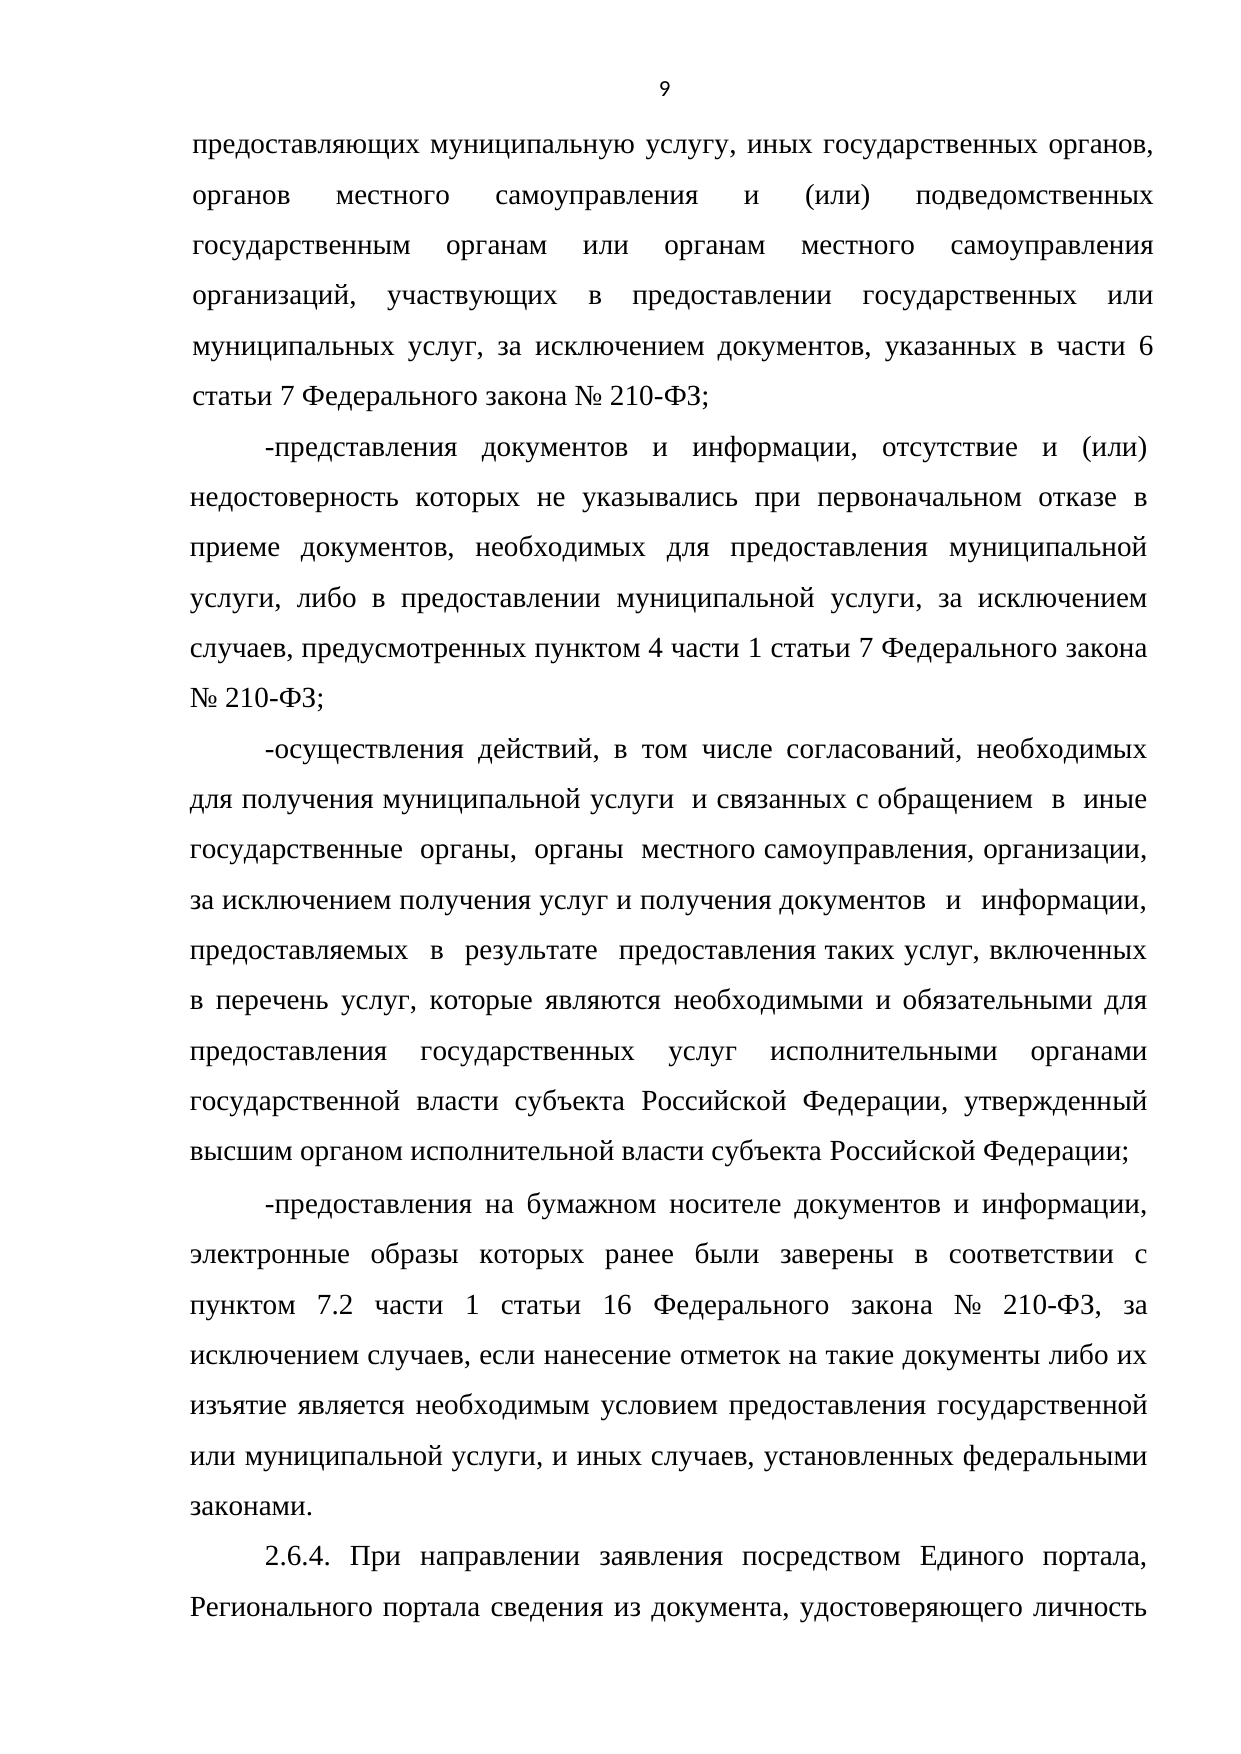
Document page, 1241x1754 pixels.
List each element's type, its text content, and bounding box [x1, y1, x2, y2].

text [189, 1538, 1147, 1622]
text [192, 127, 1154, 412]
text -осуществления действий, в том числе согласований, необходимых для получения муниципальной услуги и связанных с обращением в иные государственные органы, органы местного самоуправления, организации, за исключением получения услуг и получения документов и информации, предоставляемых в результате предоставления таких услуг, включенных в перечень услуг, которые являются необходимыми и обязательными для предоставления государственных услуг исполнительными органами государственной власти субъекта Российской Федерации, утвержденный высшим органом исполнительной власти субъекта Российской Федерации; [189, 731, 1147, 1167]
text -представления документов и информации, отсутствие и (или) недостоверность которых не указывались при первоначальном отказе в приеме документов, необходимых для предоставления муниципальной услуги, либо в предоставлении муниципальной услуги, за исключением случаев, предусмотренных пунктом 4 части 1 статьи 7 Федерального закона № 210-ФЗ; [189, 429, 1147, 714]
text -предоставления на бумажном носителе документов и информации, электронные образы которых ранее были заверены в соответствии с пунктом 7.2 части 1 статьи 16 Федерального закона № 210-ФЗ, за исключением случаев, если нанесение отметок на такие документы либо их изъятие является необходимым условием предоставления государственной или муниципальной услуги, и иных случаев, установленных федеральными законами. [189, 1186, 1147, 1522]
